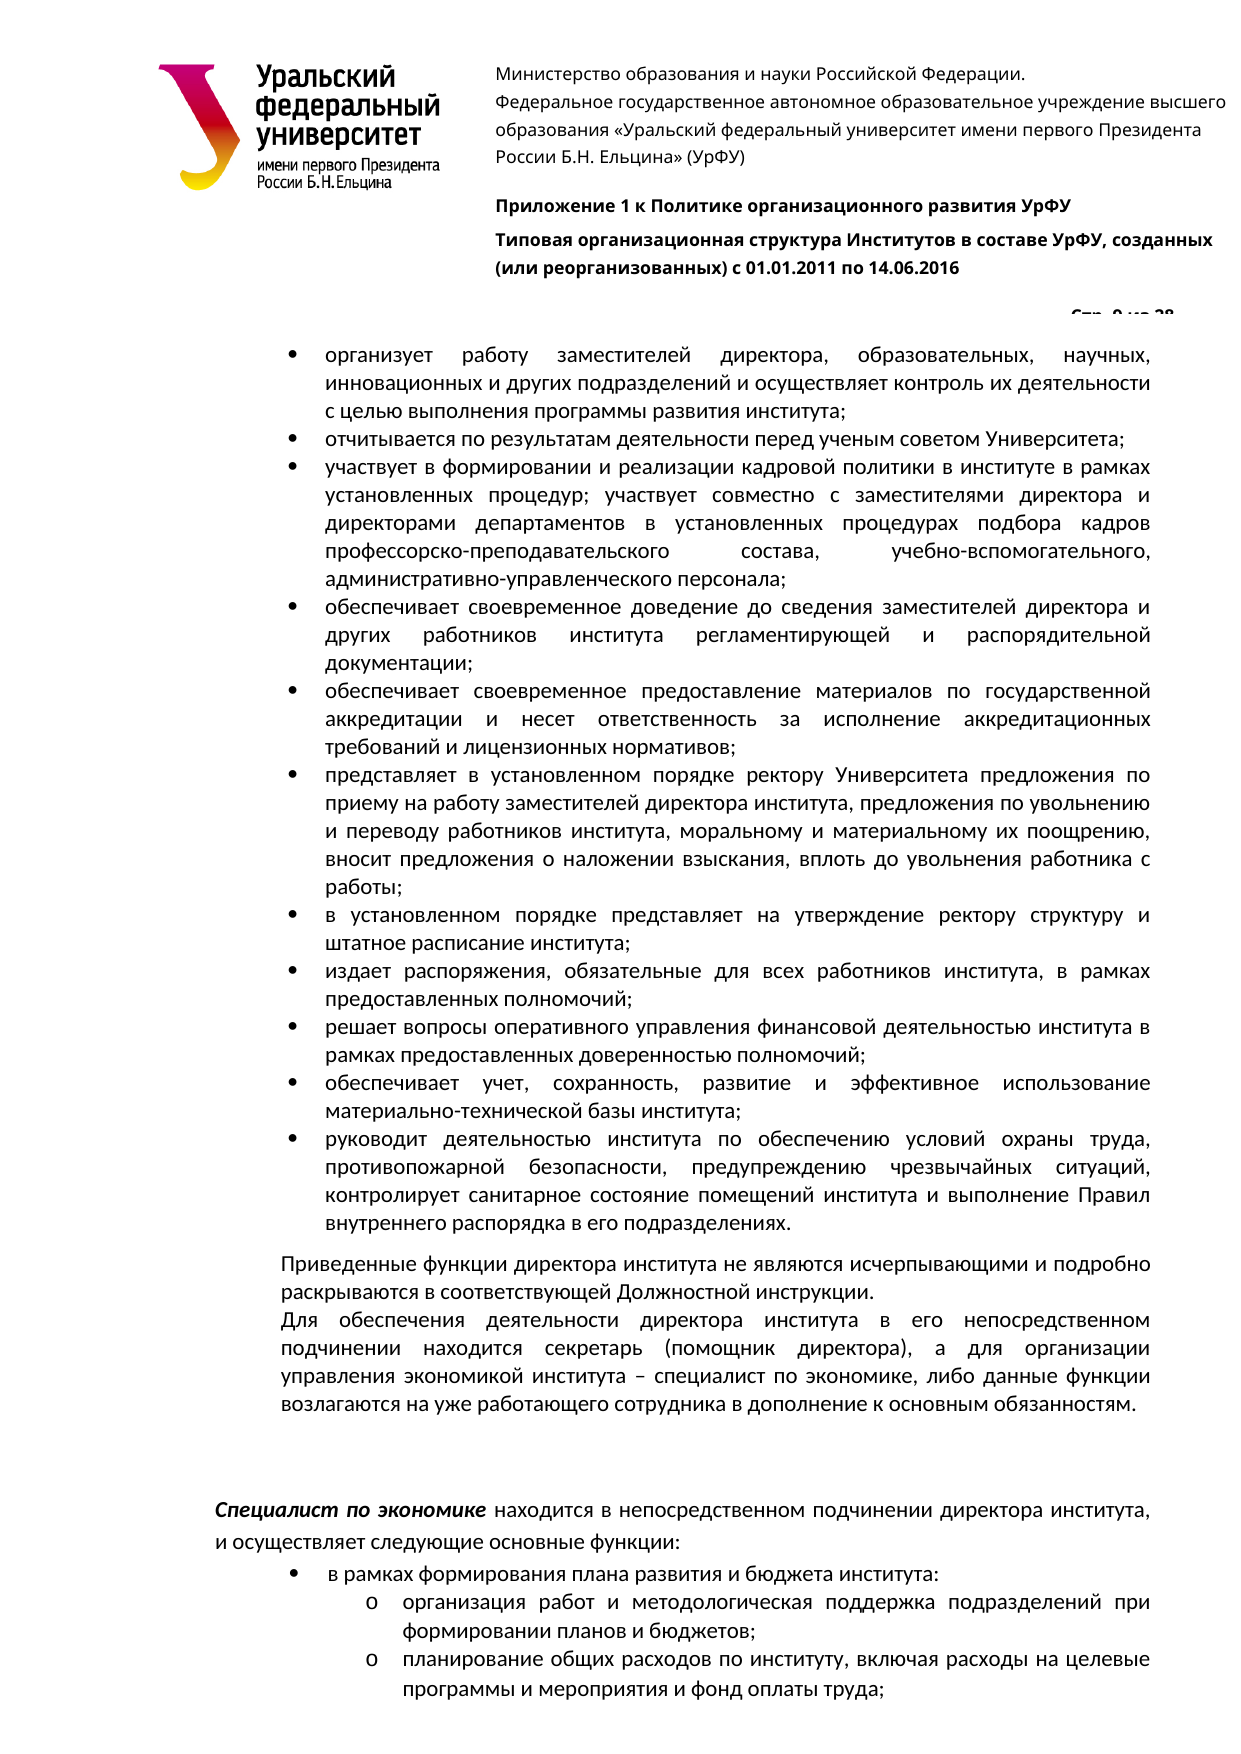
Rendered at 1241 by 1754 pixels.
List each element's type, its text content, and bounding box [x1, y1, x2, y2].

list организует работу заместителей директора, образовательных, научных, инновационных и других подразделений и осуществляет контроль их деятельности с целью выполнения программы развития института; [289, 340, 1152, 424]
list руководит деятельностью института по обеспечению условий охраны труда, противопожарной безопасности, предупреждению чрезвычайных ситуаций, контролирует санитарное состояние помещений института и выполнение Правил внутреннего распорядка в его подразделениях. [289, 1124, 1152, 1236]
list участвует в формировании и реализации кадровой политики в институте в рамках установленных процедур; участвует совместно с заместителями директора и директорами департаментов в установленных процедурах подбора кадров профессорско-преподавательского состава, учебно-вспомогательного, административно-управленческого персонала; [289, 452, 1152, 592]
list обеспечивает учет, сохранность, развитие и эффективное использование материально-технической базы института; [289, 1068, 1152, 1124]
text Приведенные функции директора института не являются исчерпывающими и подробно раскрываются в соответствующей Должностной инструкции. [281, 1249, 1152, 1305]
picture [126, 30, 472, 221]
list издает распоряжения, обязательные для всех работников института, в рамках предоставленных полномочий; [289, 956, 1152, 1012]
subtitle Специалист по экономике находится в непосредственном подчинении директора института, и осуществляет следующие основные функции: [215, 1495, 1152, 1555]
list обеспечивает своевременное доведение до сведения заместителей директора и других работников института регламентирующей и распорядительной документации; [289, 592, 1152, 676]
list представляет в установленном порядке ректору Университета предложения по приему на работу заместителей директора института, предложения по увольнению и переводу работников института, моральному и материальному их поощрению, вносит предложения о наложении взыскания, вплоть до увольнения работника с работы; [289, 760, 1152, 900]
list решает вопросы оперативного управления финансовой деятельностью института в рамках предоставленных доверенностью полномочий; [289, 1012, 1152, 1068]
list планирование общих расходов по институту, включая расходы на целевые программы и мероприятия и фонд оплаты труда; [365, 1644, 1152, 1702]
list отчитывается по результатам деятельности перед ученым советом Университета; [289, 424, 1152, 452]
text Для обеспечения деятельности директора института в его непосредственном подчинении находится секретарь (помощник директора), а для организации управления экономикой института – специалист по экономике, либо данные функции возлагаются на уже работающего сотрудника в дополнение к основным обязанностям. [281, 1305, 1152, 1417]
list в установленном порядке представляет на утверждение ректору структуру и штатное расписание института; [289, 900, 1152, 956]
list организация работ и методологическая поддержка подразделений при формировании планов и бюджетов; [365, 1587, 1152, 1644]
list в рамках формирования плана развития и бюджета института: [290, 1559, 1152, 1587]
list обеспечивает своевременное предоставление материалов по государственной аккредитации и несет ответственность за исполнение аккредитационных требований и лицензионных нормативов; [289, 676, 1152, 760]
